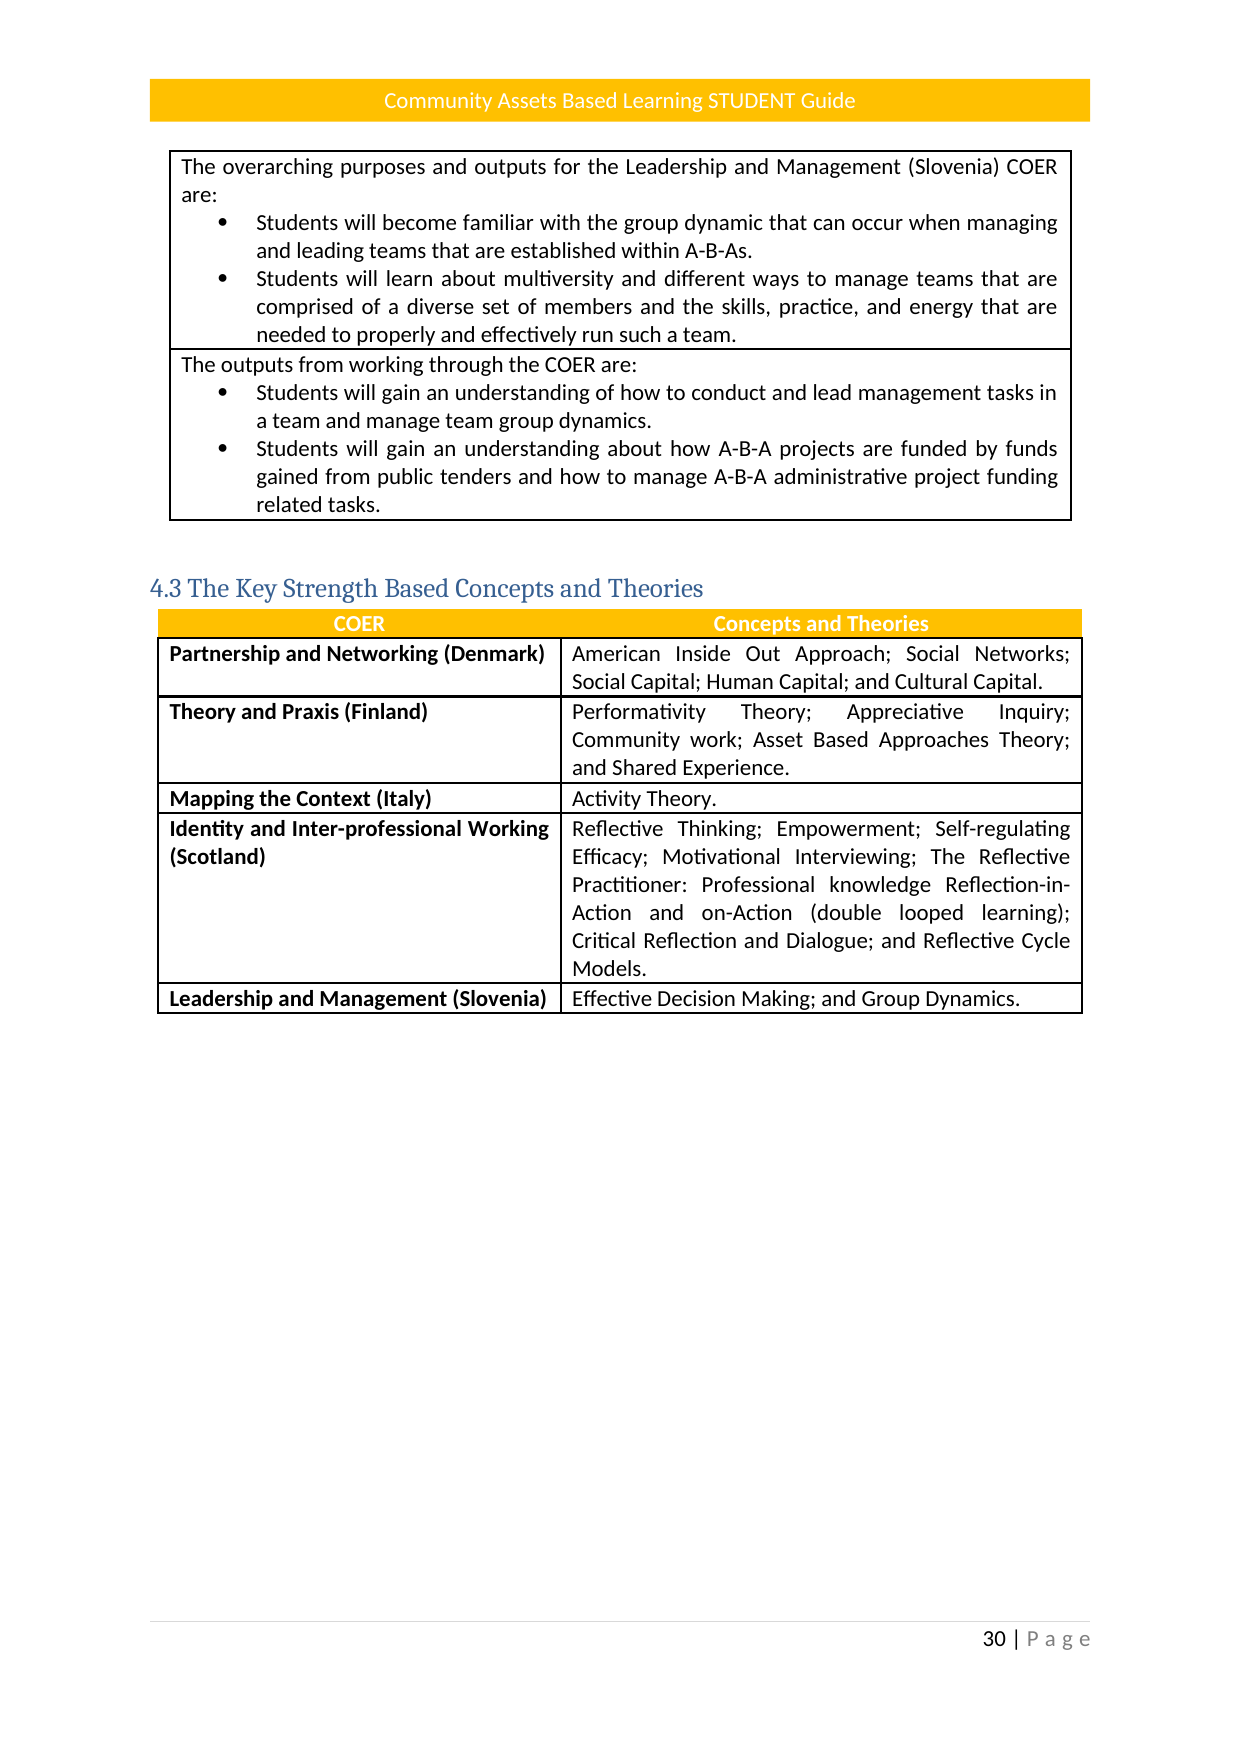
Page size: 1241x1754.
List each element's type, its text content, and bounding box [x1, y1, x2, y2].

table_cell Mapping the Context (Italy) [159, 784, 560, 812]
table_cell American Inside Out Approach; Social Networks; Social Capital; Human Capital; and Cultural Capital. [562, 639, 1081, 695]
table_cell Effective Decision Making; and Group Dynamics. [562, 984, 1081, 1012]
table_cell The outputs from working through the COER are: Students will gain an understanding of how to conduct and lead management tasks in a team and manage team group dynamics. Students will gain an understanding about how A-B-A projects are funded by funds gained from public tenders and how to manage A-B-A administrative project funding related tasks. [171, 350, 1070, 518]
table_header Concepts and Theories [561, 609, 1082, 637]
subtitle 4.3 The Key Strength Based Concepts and Theories [150, 573, 1090, 605]
table_cell Leadership and Management (Slovenia) [159, 984, 560, 1012]
table_cell Partnership and Networking (Denmark) [159, 639, 560, 695]
table_cell Theory and Praxis (Finland) [159, 698, 560, 782]
table_cell Reflective Thinking; Empowerment; Self-regulating Efficacy; Motivational Interviewing; The Reflective Practitioner: Professional knowledge Reflection-in-Action and on-Action (double looped learning); Critical Reflection and Dialogue; and Reflective Cycle Models. [562, 814, 1081, 982]
table_cell Identity and Inter-professional Working (Scotland) [159, 814, 560, 982]
table_cell Activity Theory. [562, 784, 1081, 812]
table_header COER [158, 609, 561, 637]
table_cell Performativity Theory; Appreciative Inquiry; Community work; Asset Based Approaches Theory; and Shared Experience. [562, 698, 1081, 782]
table_cell The overarching purposes and outputs for the Leadership and Management (Slovenia) COER are: Students will become familiar with the group dynamic that can occur when managing and leading teams that are established within A-B-As. Students will learn about multiversity and different ways to manage teams that are comprised of a diverse set of members and the skills, practice, and energy that are needed to properly and effectively run such a team. [171, 152, 1070, 348]
